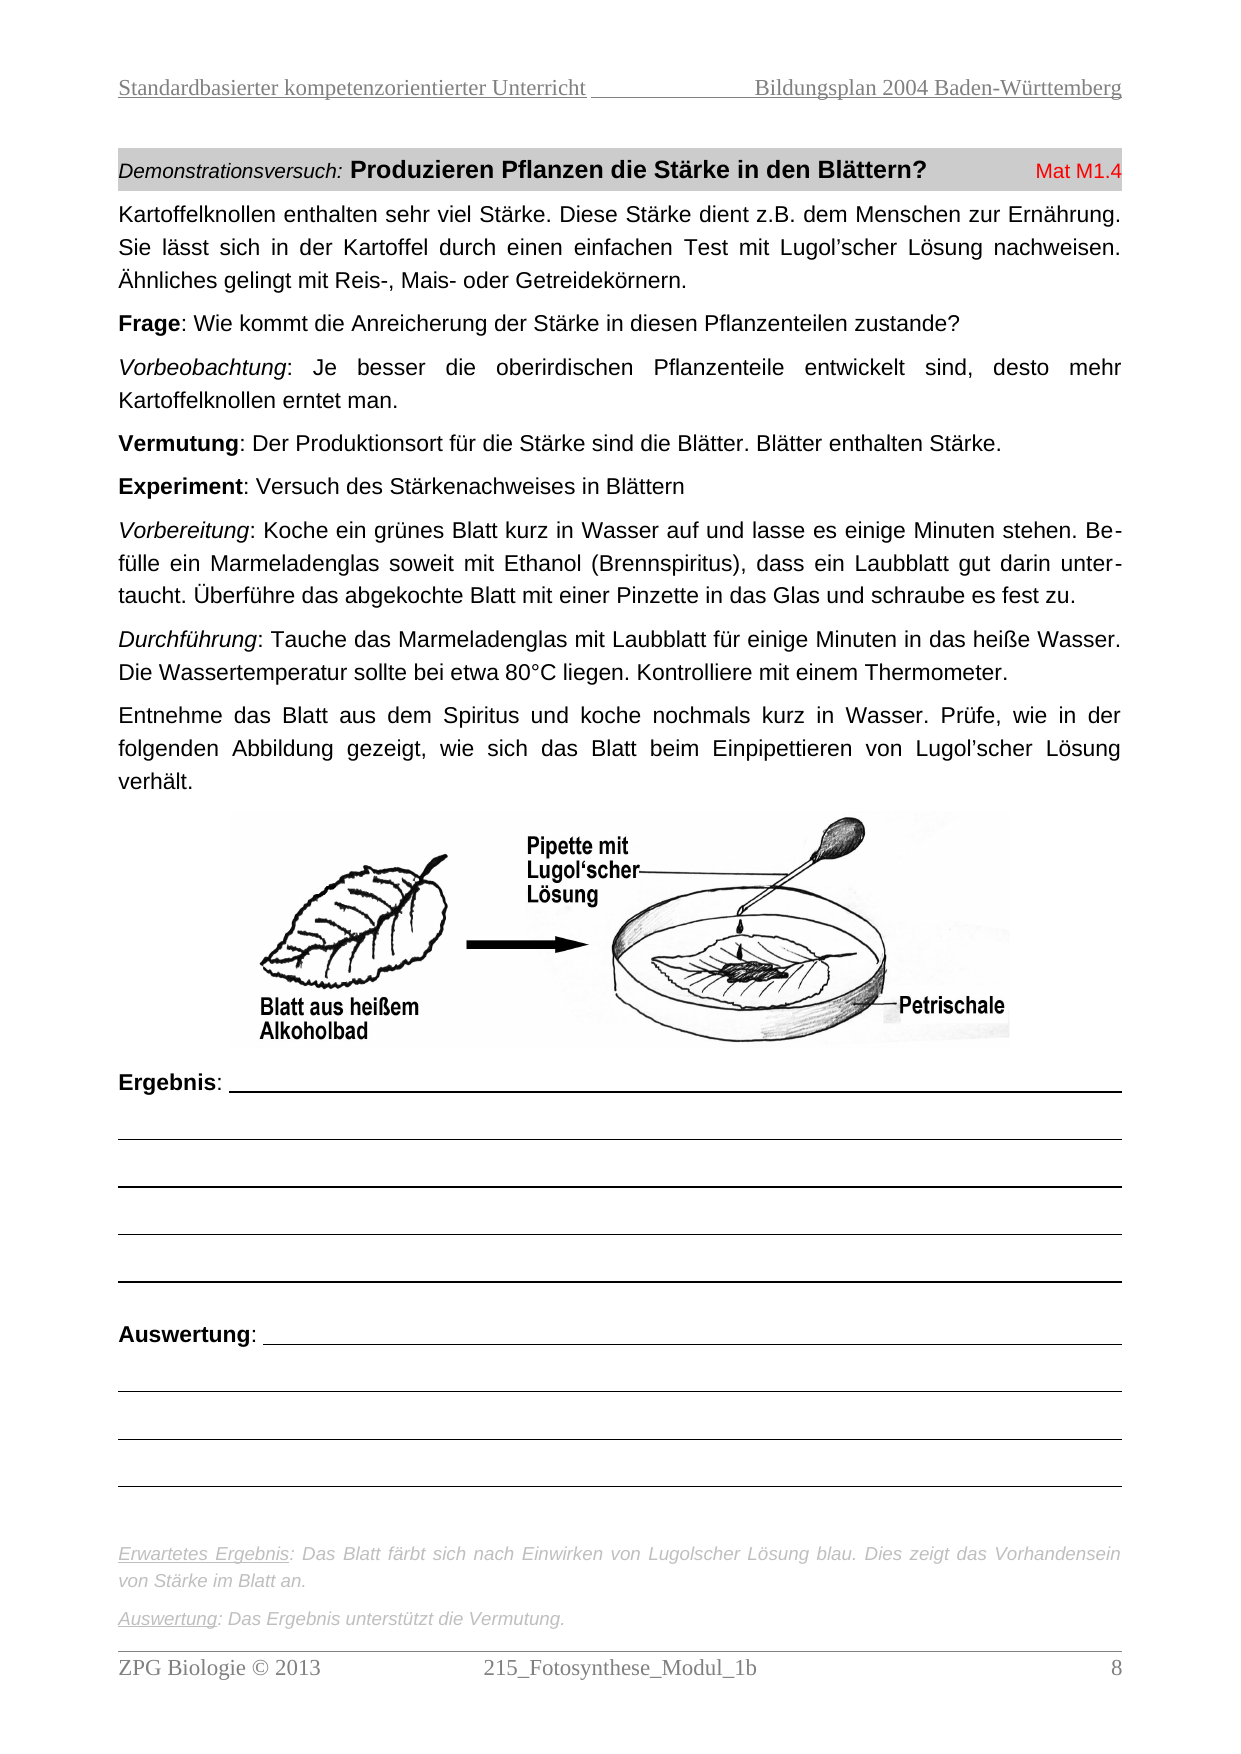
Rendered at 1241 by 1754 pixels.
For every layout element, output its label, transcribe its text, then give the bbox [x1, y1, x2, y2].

list Auswertung: [118, 1321, 1122, 1347]
list Entnehme das Blatt aus dem Spiritus und koche nochmals kurz in Wasser. Prüfe, wie in der folgenden Abbildung gezeigt, wie sich das Blatt beim Einpipettieren von Lugol’scher Lösung verhält. [118, 702, 1122, 794]
list Ergebnis: [118, 1069, 1122, 1095]
list Erwartetes Ergebnis: Das Blatt färbt sich nach Einwirken von Lugolscher Lösung blau. Dies zeigt das Vorhandensein von Stärke im Blatt an. [118, 1543, 1122, 1592]
list Vermutung: Der Produktionsort für die Stärke sind die Blätter. Blätter enthalten Stärke. [118, 430, 1122, 456]
picture [230, 811, 1010, 1048]
list Durchführung: Tauche das Marmeladenglas mit Laubblatt für einige Minuten in das heiße Wasser. Die Wassertemperatur sollte bei etwa 80°C liegen. Kontrolliere mit einem Thermometer. [118, 626, 1122, 685]
list Vorbeobachtung: Je besser die oberirdischen Pflanzenteile entwickelt sind, desto mehr Kartoffelknollen erntet man. [118, 354, 1122, 413]
list Vorbereitung: Koche ein grünes Blatt kurz in Wasser auf und lasse es einige Minuten stehen. Befülle ein Marmeladenglas soweit mit Ethanol (Brennspiritus), dass ein Laubblatt gut darin untertaucht. Überführe das abgekochte Blatt mit einer Pinzette in das Glas und schraube es fest zu. [118, 517, 1122, 609]
list Kartoffelknollen enthalten sehr viel Stärke. Diese Stärke dient z.B. dem Menschen zur Ernährung. Sie lässt sich in der Kartoffel durch einen einfachen Test mit Lugol’scher Lösung nachweisen. Ähnliches gelingt mit Reis-, Mais- oder Getreidekörnern. [118, 201, 1122, 293]
list Experiment: Versuch des Stärkenachweises in Blättern [118, 473, 1122, 500]
list Frage: Wie kommt die Anreicherung der Stärke in diesen Pflanzenteilen zustande? [118, 310, 1122, 337]
list Auswertung: Das Ergebnis unterstützt die Vermutung. [118, 1607, 1122, 1629]
list Demonstrationsversuch: Produzieren Pflanzen die Stärke in den Blättern? Mat M1.4 [118, 155, 1122, 184]
